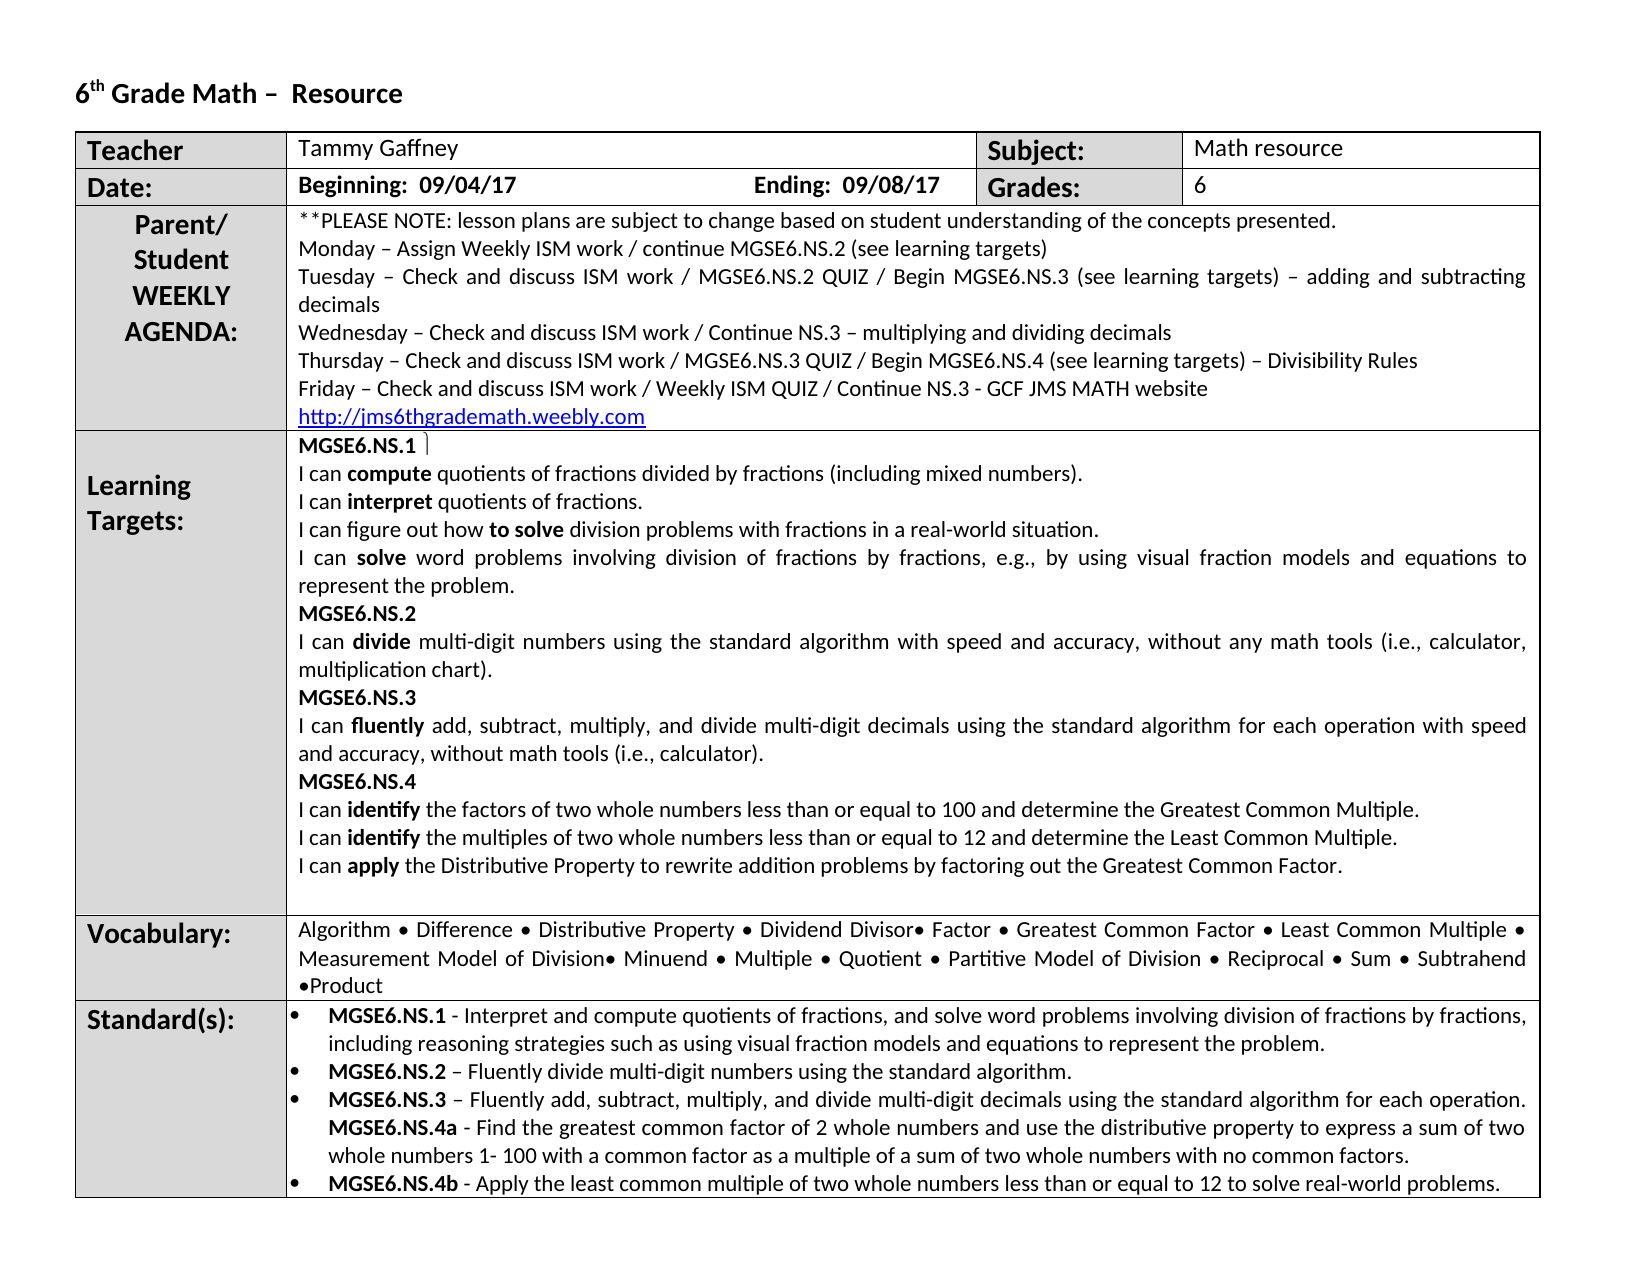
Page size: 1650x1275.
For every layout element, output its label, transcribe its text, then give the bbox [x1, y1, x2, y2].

table_cell MGSE6.NS.1 - Interpret and compute quotients of fractions, and solve word problems involving division of fractions by fractions, including reasoning strategies such as using visual fraction models and equations to represent the problem. MGSE6.NS.2 – Fluently divide multi-digit numbers using the standard algorithm. MGSE6.NS.3 – Fluently add, subtract, multiply, and divide multi-digit decimals using the standard algorithm for each operation. MGSE6.NS.4a - Find the greatest common factor of 2 whole numbers and use the distributive property to express a sum of two whole numbers 1- 100 with a common factor as a multiple of a sum of two whole numbers with no common factors. MGSE6.NS.4b - Apply the least common multiple of two whole numbers less than or equal to 12 to solve real-world problems. [287, 1001, 1539, 1197]
text 6th Grade Math – Resource [75, 75, 1575, 111]
table_cell 6 [1183, 169, 1539, 205]
table_header Subject: [977, 133, 1182, 168]
table_cell Parent/Student WEEKLY AGENDA: [76, 206, 286, 430]
table_cell Learning Targets: [76, 431, 286, 914]
table_cell Grades: [977, 169, 1182, 205]
table_cell **PLEASE NOTE: lesson plans are subject to change based on student understanding of the concepts presented. Monday – Assign Weekly ISM work / continue MGSE6.NS.2 (see learning targets) Tuesday – Check and discuss ISM work / MGSE6.NS.2 QUIZ / Begin MGSE6.NS.3 (see learning targets) – adding and subtracting decimals Wednesday – Check and discuss ISM work / Continue NS.3 – multiplying and dividing decimals Thursday – Check and discuss ISM work / MGSE6.NS.3 QUIZ / Begin MGSE6.NS.4 (see learning targets) – Divisibility Rules Friday – Check and discuss ISM work / Weekly ISM QUIZ / Continue NS.3 - GCF JMS MATH website http://jms6thgrademath.weebly.com [287, 206, 1539, 430]
table_cell Beginning: 09/04/17 Ending: 09/08/17 [287, 169, 976, 205]
table_cell Date: [76, 169, 286, 205]
table_cell Vocabulary: [76, 916, 286, 1000]
table_header Math resource [1183, 133, 1539, 168]
table_cell Standard(s): [76, 1001, 286, 1197]
table_header Teacher [76, 133, 286, 168]
table_header Tammy Gaffney [287, 133, 976, 168]
table_cell MGSE6.NS.1 I can compute quotients of fractions divided by fractions (including mixed numbers). I can interpret quotients of fractions. I can figure out how to solve division problems with fractions in a real-world situation. I can solve word problems involving division of fractions by fractions, e.g., by using visual fraction models and equations to represent the problem. MGSE6.NS.2 I can divide multi-digit numbers using the standard algorithm with speed and accuracy, without any math tools (i.e., calculator, multiplication chart). MGSE6.NS.3 I can fluently add, subtract, multiply, and divide multi-digit decimals using the standard algorithm for each operation with speed and accuracy, without math tools (i.e., calculator). MGSE6.NS.4 I can identify the factors of two whole numbers less than or equal to 100 and determine the Greatest Common Multiple. I can identify the multiples of two whole numbers less than or equal to 12 and determine the Least Common Multiple. I can apply the Distributive Property to rewrite addition problems by factoring out the Greatest Common Factor. [287, 431, 1539, 914]
table_cell Algorithm • Difference • Distributive Property • Dividend Divisor• Factor • Greatest Common Factor • Least Common Multiple • Measurement Model of Division• Minuend • Multiple • Quotient • Partitive Model of Division • Reciprocal • Sum • Subtrahend •Product [287, 916, 1539, 1000]
